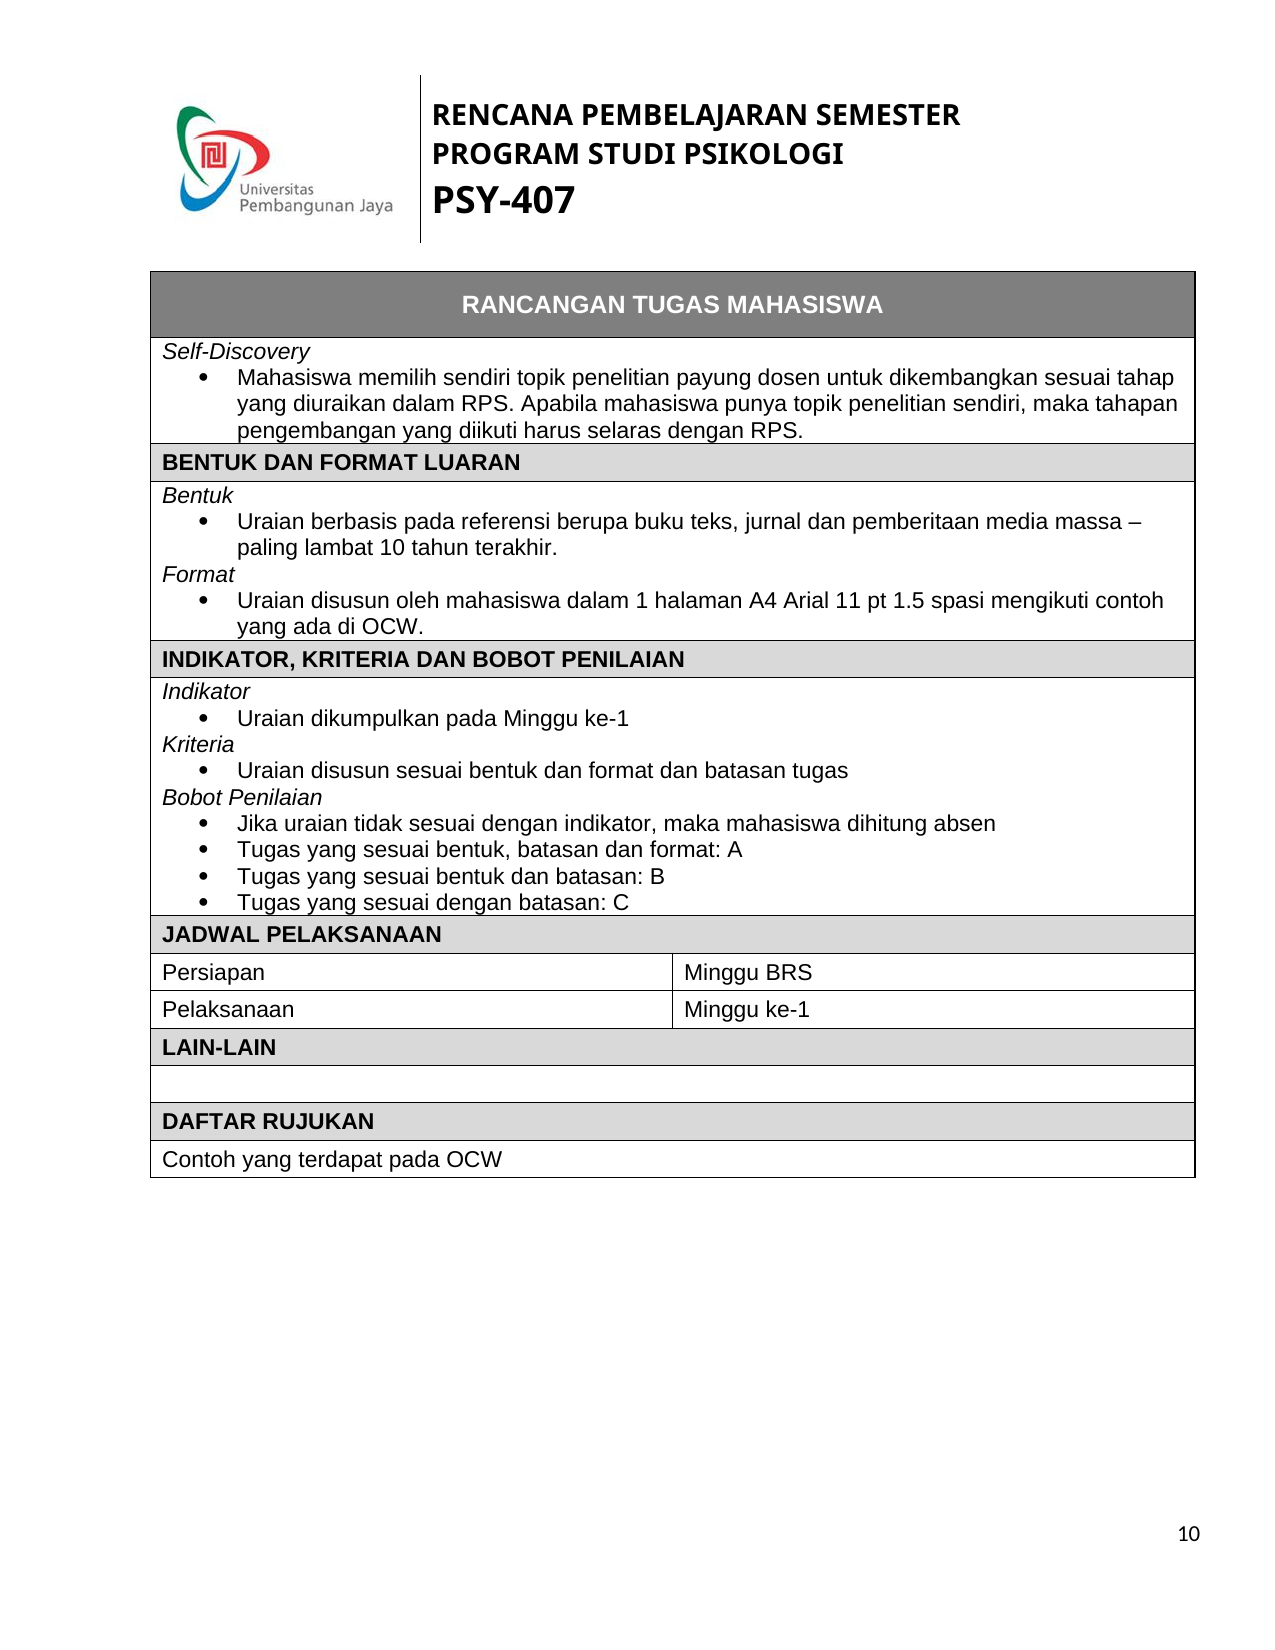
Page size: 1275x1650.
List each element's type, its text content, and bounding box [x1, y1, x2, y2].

table_cell Pelaksanaan [151, 991, 672, 1027]
table_cell DAFTAR RUJUKAN [151, 1103, 1194, 1140]
picture [143, 93, 401, 225]
table_cell Persiapan [151, 954, 672, 990]
table_cell JADWAL PELAKSANAAN [151, 916, 1194, 953]
table_cell Self-Discovery Mahasiswa memilih sendiri topik penelitian payung dosen untuk dikembangkan sesuai tahap yang diuraikan dalam RPS. Apabila mahasiswa punya topik penelitian sendiri, maka tahapan pengembangan yang diikuti harus selaras dengan RPS. [151, 338, 1194, 443]
table_cell Bentuk Uraian berbasis pada referensi berupa buku teks, jurnal dan pemberitaan media massa – paling lambat 10 tahun terakhir. Format Uraian disusun oleh mahasiswa dalam 1 halaman A4 Arial 11 pt 1.5 spasi mengikuti contoh yang ada di OCW. [151, 482, 1194, 640]
table_cell [151, 1066, 1194, 1102]
table_cell Contoh yang terdapat pada OCW [151, 1141, 1194, 1177]
table_cell LAIN-LAIN [151, 1029, 1194, 1065]
table_cell Minggu BRS [673, 954, 1194, 990]
table_cell BENTUK DAN FORMAT LUARAN [151, 444, 1194, 481]
table_cell INDIKATOR, KRITERIA DAN BOBOT PENILAIAN [151, 641, 1194, 677]
table_cell Indikator Uraian dikumpulkan pada Minggu ke-1 Kriteria Uraian disusun sesuai bentuk dan format dan batasan tugas Bobot Penilaian Jika uraian tidak sesuai dengan indikator, maka mahasiswa dihitung absen Tugas yang sesuai bentuk, batasan dan format: A Tugas yang sesuai bentuk dan batasan: B Tugas yang sesuai dengan batasan: C [151, 678, 1194, 915]
table_header RANCANGAN TUGAS MAHASISWA [151, 272, 1194, 337]
table_cell Minggu ke-1 [673, 991, 1194, 1027]
